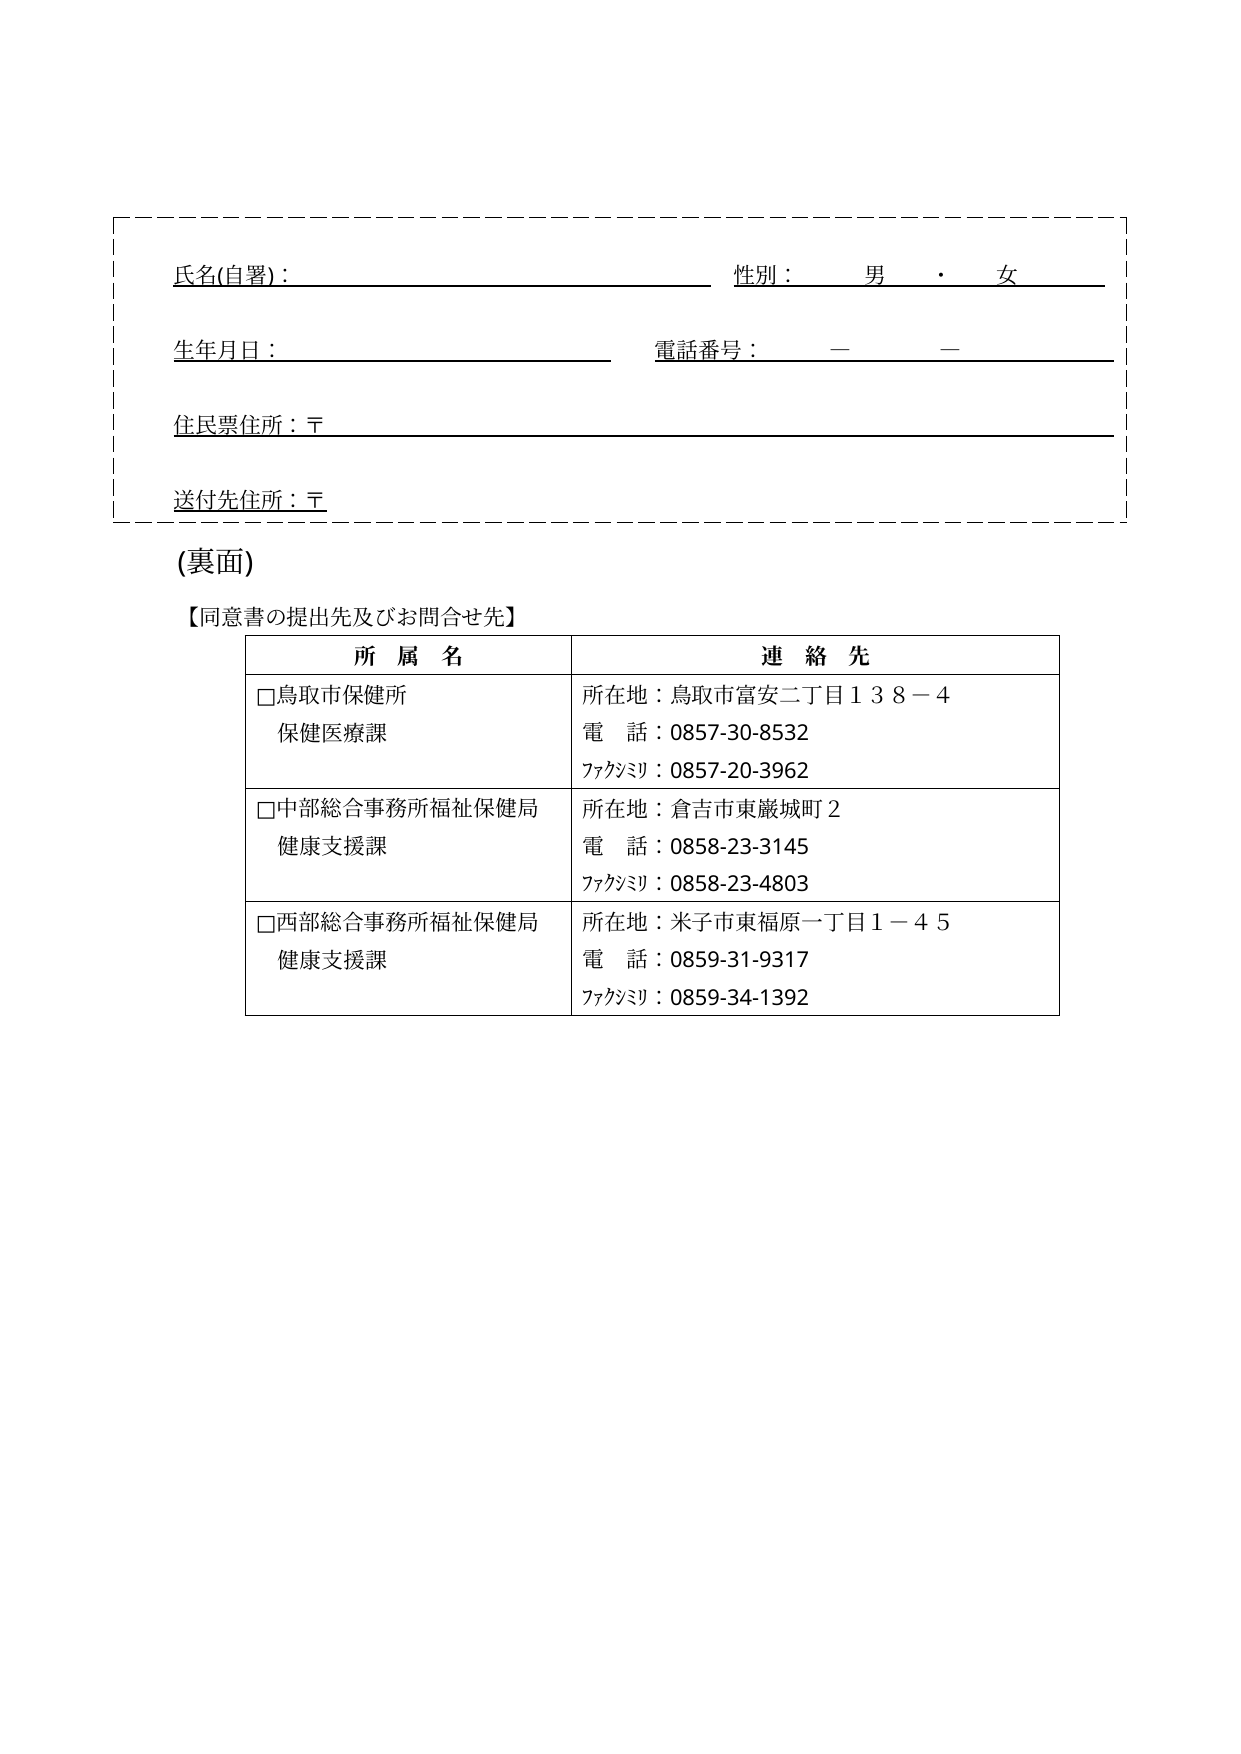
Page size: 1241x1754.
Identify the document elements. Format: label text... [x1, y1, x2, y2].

text 【同意書の提出先及びお問合せ先】 [177, 598, 1063, 635]
table_cell 所在地：米子市東福原一丁目１－４５ 電 話：0859-31-9317 ﾌｧｸｼﾐﾘ：0859-34-1392 [572, 902, 1059, 1015]
table_header 連 絡 先 [572, 636, 1059, 674]
text (裏面) [177, 523, 1063, 598]
table_cell □鳥取市保健所 保健医療課 [246, 675, 571, 788]
table_cell □中部総合事務所福祉保健局 健康支援課 [246, 789, 571, 901]
table_header 氏名(自署)： 性別： 男 ・ 女 生年月日： 電話番号： ― ― 住民票住所：〒 送付先住所：〒 [114, 217, 1126, 522]
table_cell 所在地：倉吉市東巌城町２ 電 話：0858-23-3145 ﾌｧｸｼﾐﾘ：0858-23-4803 [572, 789, 1059, 901]
table_cell 所在地：鳥取市富安二丁目１３８－４ 電 話：0857-30-8532 ﾌｧｸｼﾐﾘ：0857-20-3962 [572, 675, 1059, 788]
table_header 所 属 名 [246, 636, 571, 674]
table_cell □西部総合事務所福祉保健局 健康支援課 [246, 902, 571, 1015]
